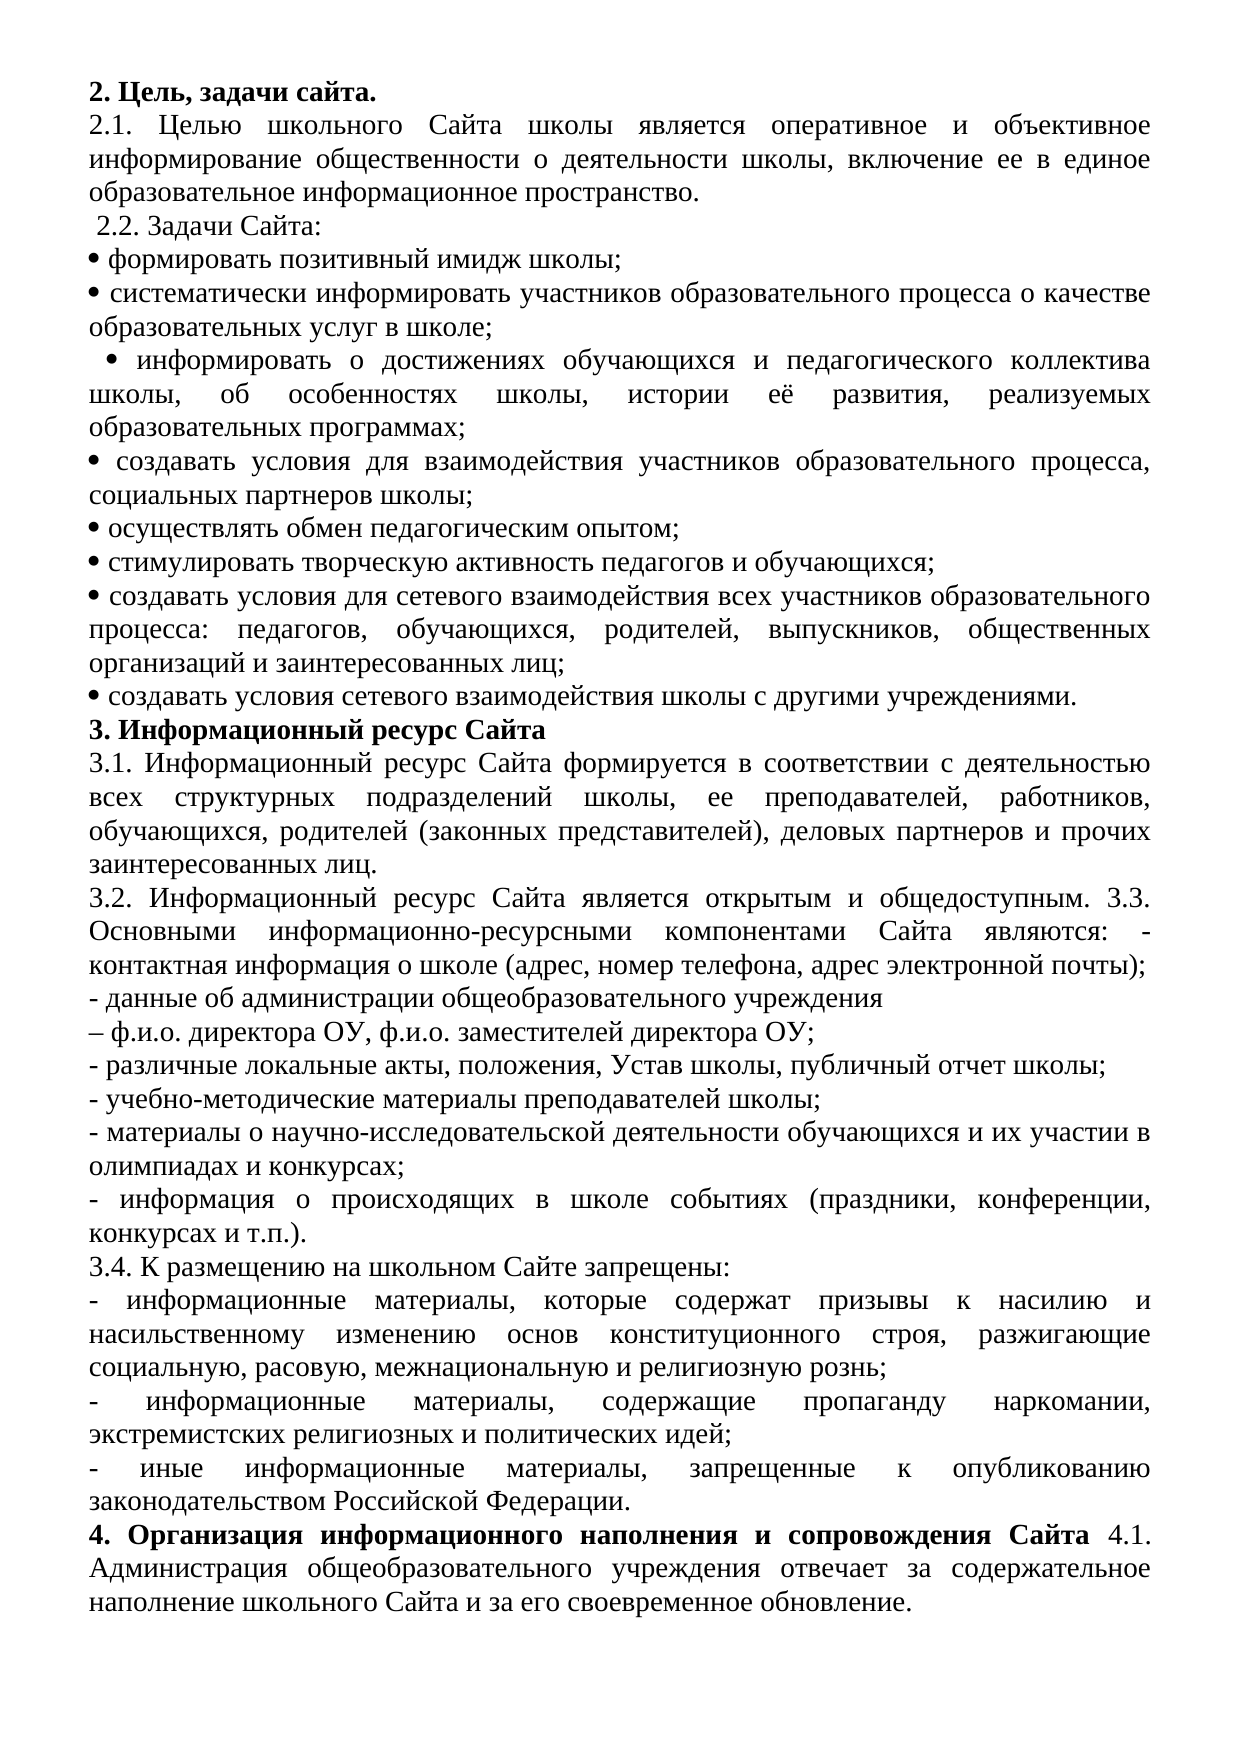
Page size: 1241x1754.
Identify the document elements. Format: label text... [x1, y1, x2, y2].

text 3.2. Информационный ресурс Сайта является открытым и общедоступным. 3.3. Основными информационно-ресурсными компонентами Сайта являются: - контактная информация о школе (адрес, номер телефона, адрес электронной почты); [89, 880, 1152, 980]
text создавать условия для сетевого взаимодействия всех участников образовательного процесса: педагогов, обучающихся, родителей, выпускников, общественных организаций и заинтересованных лиц; [89, 578, 1152, 678]
text - информация о происходящих в школе событиях (праздники, конференции, конкурсах и т.п.). [89, 1182, 1152, 1249]
text - различные локальные акты, положения, Устав школы, публичный отчет школы; [89, 1047, 1152, 1081]
text - материалы о научно-исследовательской деятельности обучающихся и их участии в олимпиадах и конкурсах; [89, 1114, 1152, 1182]
text - информационные материалы, содержащие пропаганду наркомании, экстремистских религиозных и политических идей; [89, 1383, 1152, 1450]
text 2.2. 3адачи Сайта: [89, 208, 1152, 242]
text информировать о достижениях обучающихся и педагогического коллектива школы, об особенностях школы, истории её развития, реализуемых образовательных программах; [89, 342, 1152, 443]
text - данные об администрации общеобразовательного учреждения [89, 980, 1152, 1014]
text 2. Цель, задачи сайта. [89, 74, 1152, 107]
text стимулировать творческую активность педагогов и обучающихся; [89, 544, 1152, 578]
text систематически информировать участников образовательного процесса о качестве образовательных услуг в школе; [89, 275, 1152, 342]
text - учебно-методические материалы преподавателей школы; [89, 1081, 1152, 1114]
text - иные информационные материалы, запрещенные к опубликованию законодательством Российской Федерации. [89, 1450, 1152, 1517]
text формировать позитивный имидж школы; [89, 242, 1152, 275]
text 2.1. Целью школьного Сайта школы является оперативное и объективное информирование общественности о деятельности школы, включение ее в единое образовательное информационное пространство. [89, 107, 1152, 208]
text создавать условия для взаимодействия участников образовательного процесса, социальных партнеров школы; [89, 443, 1152, 510]
text – ф.и.о. директора ОУ, ф.и.о. заместителей директора ОУ; [89, 1014, 1152, 1047]
text 4. Организация информационного наполнения и сопровождения Сайта 4.1. Администрация общеобразовательного учреждения отвечает за содержательное наполнение школьного Сайта и за его своевременное обновление. [89, 1517, 1152, 1618]
text 3. Информационный ресурс Сайта [89, 712, 1152, 746]
text 3.1. Информационный ресурс Сайта формируется в соответствии с деятельностью всех структурных подразделений школы, ее преподавателей, работников, обучающихся, родителей (законных представителей), деловых партнеров и прочих заинтересованных лиц. [89, 746, 1152, 880]
text 3.4. К размещению на школьном Сайте запрещены: [89, 1249, 1152, 1282]
text создавать условия сетевого взаимодействия школы с другими учреждениями. [89, 678, 1152, 712]
text осуществлять обмен педагогическим опытом; [89, 510, 1152, 544]
text - информационные материалы, которые содержат призывы к насилию и насильственному изменению основ конституционного строя, разжигающие социальную, расовую, межнациональную и религиозную рознь; [89, 1282, 1152, 1383]
